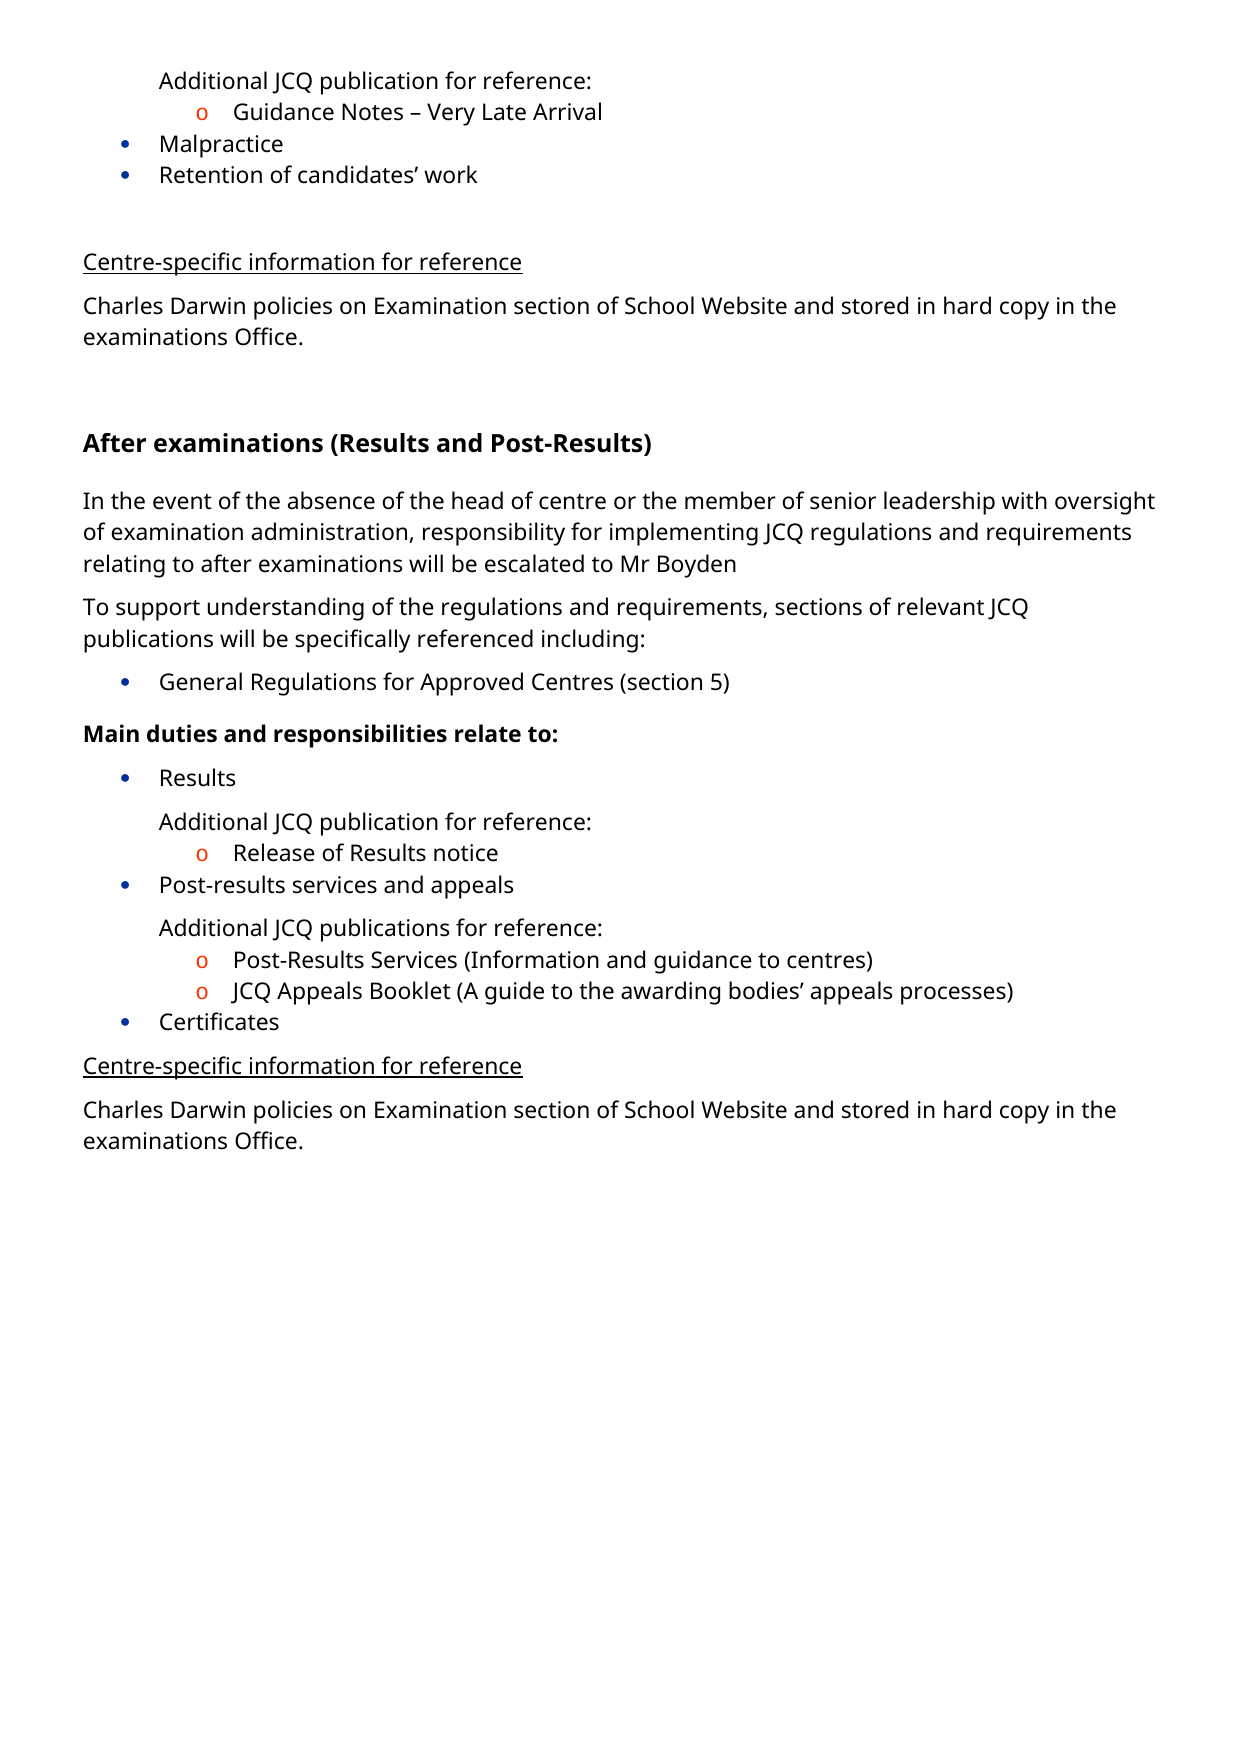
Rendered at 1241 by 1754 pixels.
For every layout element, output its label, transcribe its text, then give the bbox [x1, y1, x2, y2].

subtitle After examinations (Results and Post-Results) [83, 426, 1157, 460]
text Charles Darwin policies on Examination section of School Website and stored in hard copy in the examinations Office. [83, 290, 1157, 353]
text Centre-specific information for reference [83, 1050, 1157, 1081]
text Additional JCQ publication for reference: [159, 806, 1157, 837]
text Additional JCQ publication for reference: [159, 65, 1157, 96]
text Main duties and responsibilities relate to: [83, 718, 1157, 750]
list Release of Results notice [195, 837, 1157, 868]
list Post-results services and appeals [121, 868, 1157, 900]
list Retention of candidates’ work [121, 159, 1157, 190]
list General Regulations for Approved Centres (section 5) [121, 666, 1157, 698]
list Guidance Notes – Very Late Arrival [195, 96, 1157, 128]
list Post-Results Services (Information and guidance to centres) [195, 943, 1157, 975]
text Charles Darwin policies on Examination section of School Website and stored in hard copy in the examinations Office. [83, 1094, 1157, 1156]
list Results [121, 762, 1157, 793]
text In the event of the absence of the head of centre or the member of senior leadership with oversight of examination administration, responsibility for implementing JCQ regulations and requirements relating to after examinations will be escalated to Mr Boyden [83, 485, 1157, 579]
text To support understanding of the regulations and requirements, sections of relevant JCQ publications will be specifically referenced including: [83, 591, 1157, 654]
text Additional JCQ publications for reference: [159, 912, 1157, 943]
list Malpractice [121, 128, 1157, 159]
list JCQ Appeals Booklet (A guide to the awarding bodies’ appeals processes) [195, 975, 1157, 1006]
list Certificates [121, 1006, 1157, 1037]
text Centre-specific information for reference [83, 246, 1157, 278]
